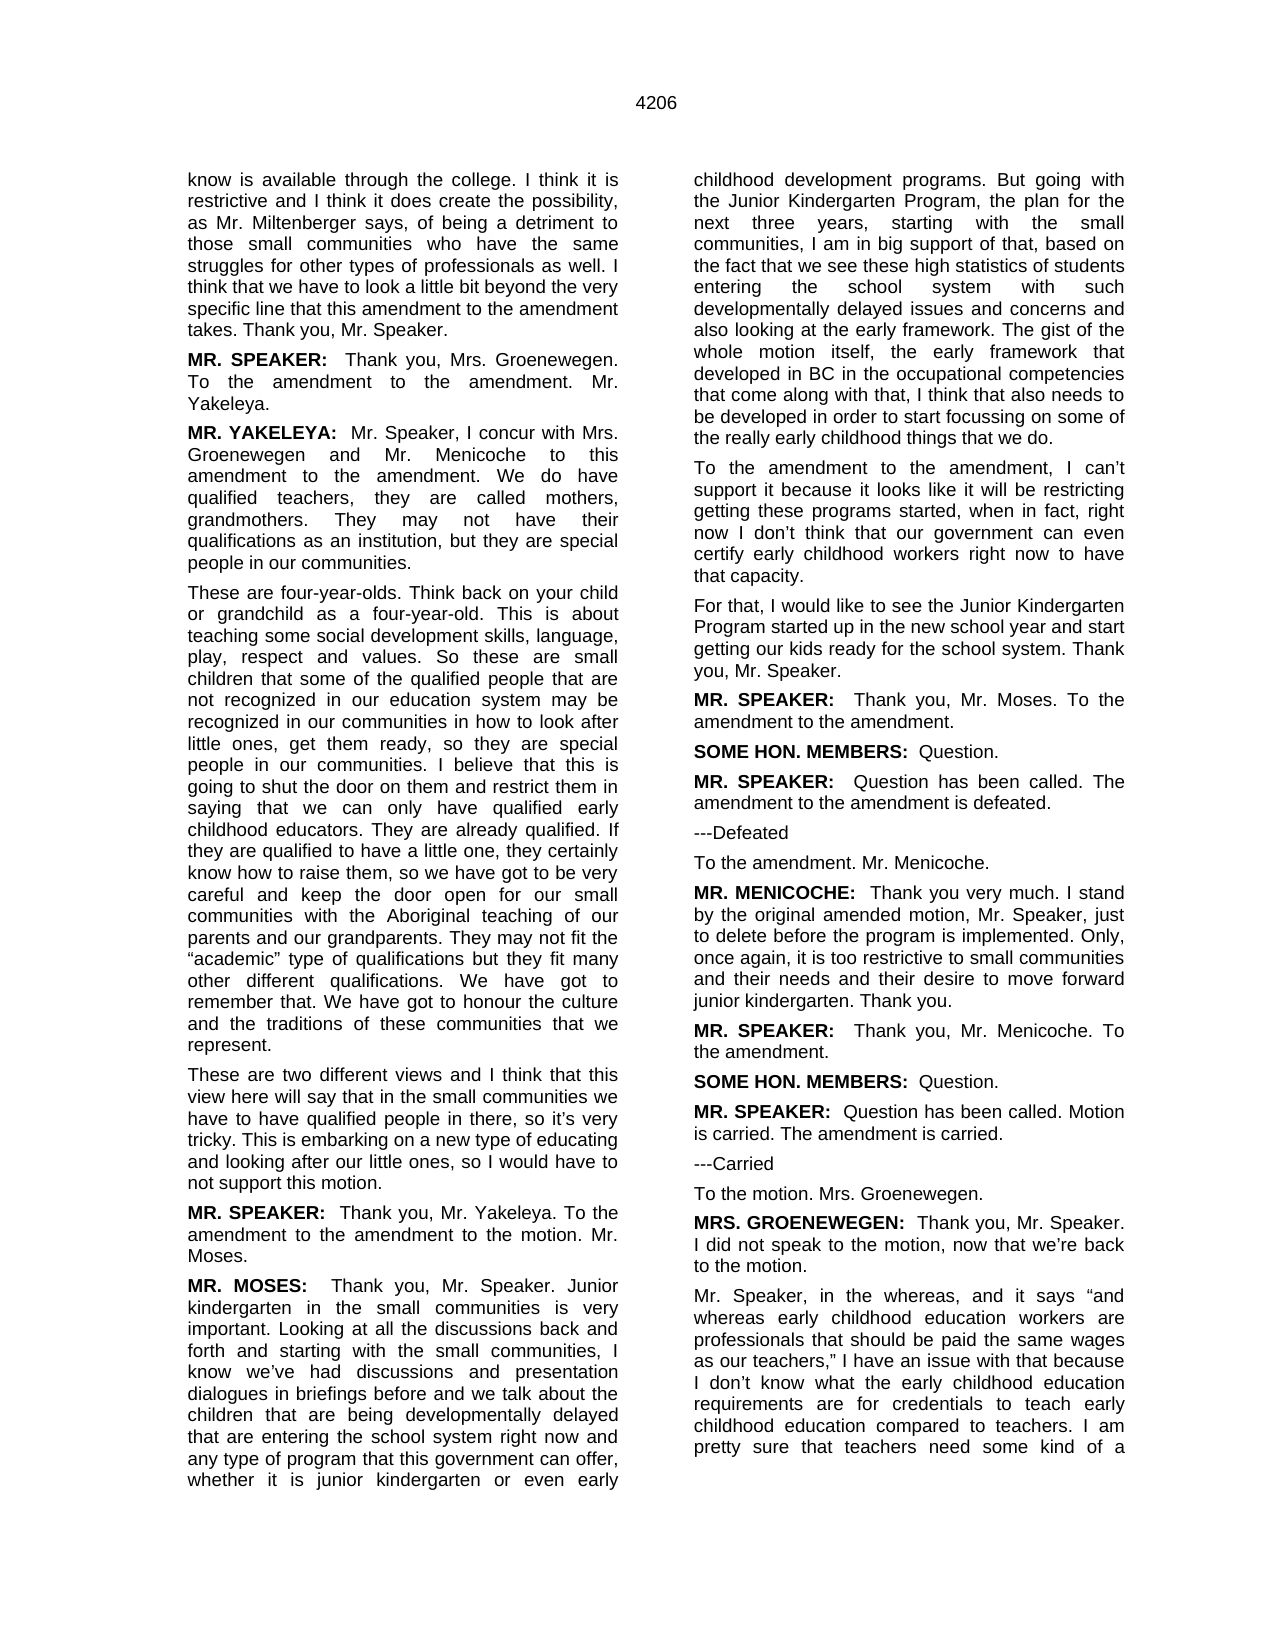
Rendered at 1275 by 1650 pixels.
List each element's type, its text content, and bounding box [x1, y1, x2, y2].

text MR. SPEAKER: Question has been called. The amendment to the amendment is defeated. [694, 771, 1125, 814]
text MRS. GROENEWEGEN: Thank you, Mr. Speaker. I did not speak to the motion, now that we’re back to the motion. [694, 1212, 1125, 1277]
text MR. SPEAKER: Thank you, Mr. Yakeleya. To the amendment to the amendment to the motion. Mr. Moses. [187, 1202, 619, 1267]
text These are two different views and I think that this view here will say that in the small communities we have to have qualified people in there, so it’s very tricky. This is embarking on a new type of educating and looking after our little ones, so I would have to not support this motion. [187, 1064, 619, 1193]
text MR. SPEAKER: Thank you, Mr. Menicoche. To the amendment. [694, 1019, 1125, 1063]
text MR. SPEAKER: Thank you, Mr. Moses. To the amendment to the amendment. [694, 689, 1125, 732]
text MR. SPEAKER: Question has been called. Motion is carried. The amendment is carried. [694, 1101, 1125, 1144]
text ---Defeated [694, 822, 1125, 844]
text ---Carried [694, 1152, 1125, 1174]
text To the amendment. Mr. Menicoche. [694, 852, 1125, 873]
text To the amendment to the amendment, I can’t support it because it looks like it will be restricting getting these programs started, when in fact, right now I don’t think that our government can even certify early childhood workers right now to have that capacity. [694, 457, 1125, 586]
text MR. YAKELEYA: Mr. Speaker, I concur with Mrs. Groenewegen and Mr. Menicoche to this amendment to the amendment. We do have qualified teachers, they are called mothers, grandmothers. They may not have their qualifications as an institution, but they are special people in our communities. [187, 422, 619, 573]
text MR. MENICOCHE: Thank you very much. I stand by the original amended motion, Mr. Speaker, just to delete before the program is implemented. Only, once again, it is too restrictive to small communities and their needs and their desire to move forward junior kindergarten. Thank you. [694, 882, 1125, 1011]
text MR. MOSES: Thank you, Mr. Speaker. Junior kindergarten in the small communities is very important. Looking at all the discussions back and forth and starting with the small communities, I know we’ve had discussions and presentation dialogues in briefings before and we talk about the children that are being developmentally delayed that are entering the school system right now and any type of program that this government can offer, whether it is junior kindergarten or even early childhood development programs. But going with the Junior Kindergarten Program, the plan for the next three years, starting with the small communities, I am in big support of that, based on the fact that we see these high statistics of students entering the school system with such developmentally delayed issues and concerns and also looking at the early framework. The gist of the whole motion itself, the early framework that developed in BC in the occupational competencies that come along with that, I think that also needs to be developed in order to start focussing on some of the really early childhood things that we do. [187, 1275, 619, 1491]
text To the motion. Mrs. Groenewegen. [694, 1182, 1125, 1204]
text SOME HON. MEMBERS: Question. [694, 1071, 1125, 1093]
text These are four-year-olds. Think back on your child or grandchild as a four-year-old. This is about teaching some social development skills, language, play, respect and values. So these are small children that some of the qualified people that are not recognized in our education system may be recognized in our communities in how to look after little ones, get them ready, so they are special people in our communities. I believe that this is going to shut the door on them and restrict them in saying that we can only have qualified early childhood educators. They are already qualified. If they are qualified to have a little one, they certainly know how to raise them, so we have got to be very careful and keep the door open for our small communities with the Aboriginal teaching of our parents and our grandparents. They may not fit the “academic” type of qualifications but they fit many other different qualifications. We have got to remember that. We have got to honour the culture and the traditions of these communities that we represent. [187, 581, 619, 1056]
text For that, I would like to see the Junior Kindergarten Program started up in the new school year and start getting our kids ready for the school system. Thank you, Mr. Speaker. [694, 595, 1125, 681]
text SOME HON. MEMBERS: Question. [694, 741, 1125, 762]
text MR. SPEAKER: Thank you, Mrs. Groenewegen. To the amendment to the amendment. Mr. Yakeleya. [187, 349, 619, 414]
text MR. MOSES: Thank you, Mr. Speaker. Junior kindergarten in the small communities is very important. Looking at all the discussions back and forth and starting with the small communities, I know we’ve had discussions and presentation dialogues in briefings before and we talk about the children that are being developmentally delayed that are entering the school system right now and any type of program that this government can offer, whether it is junior kindergarten or even early childhood development programs. But going with the Junior Kindergarten Program, the plan for the next three years, starting with the small communities, I am in big support of that, based on the fact that we see these high statistics of students entering the school system with such developmentally delayed issues and concerns and also looking at the early framework. The gist of the whole motion itself, the early framework that developed in BC in the occupational competencies that come along with that, I think that also needs to be developed in order to start focussing on some of the really early childhood things that we do. [694, 168, 1125, 449]
